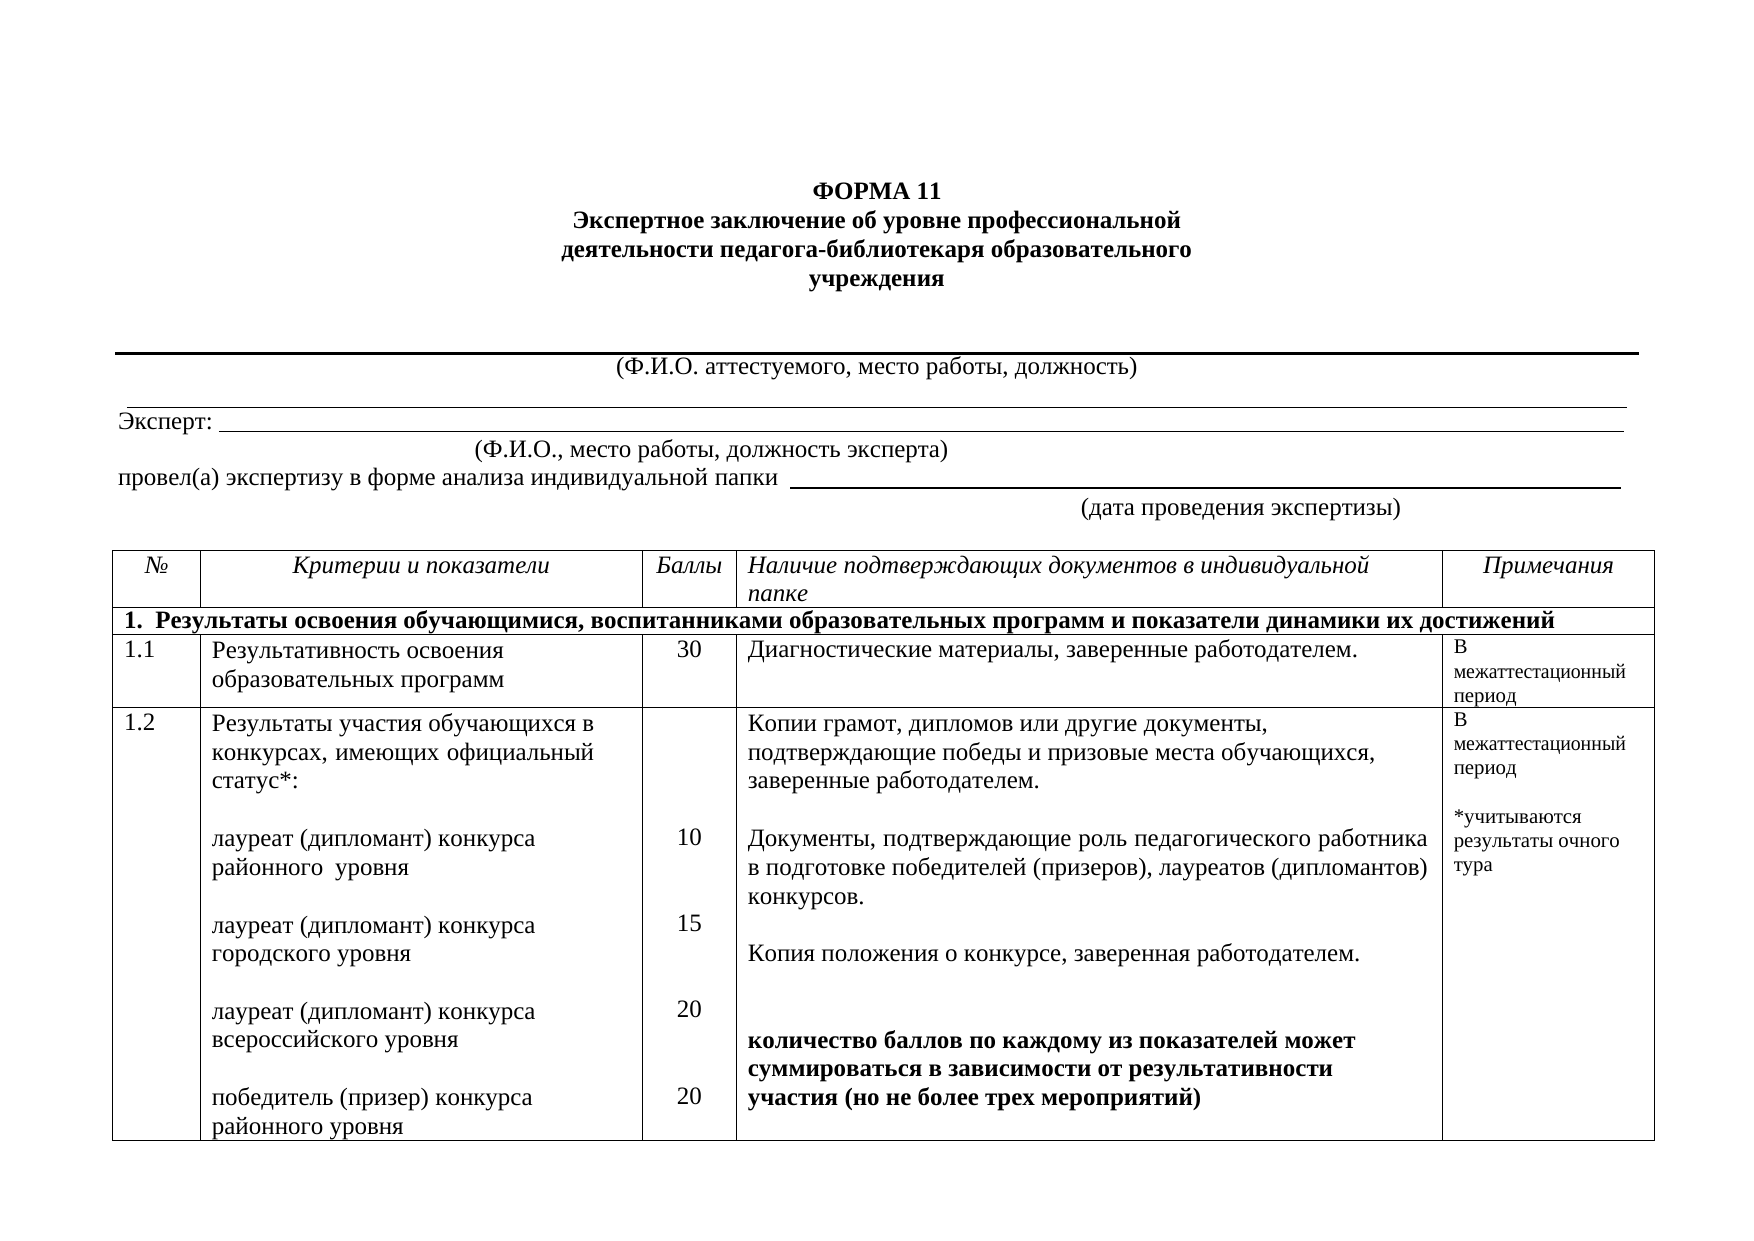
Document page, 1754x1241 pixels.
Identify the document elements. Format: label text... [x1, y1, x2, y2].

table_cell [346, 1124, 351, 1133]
text ФОРМА 11 [493, 176, 1261, 205]
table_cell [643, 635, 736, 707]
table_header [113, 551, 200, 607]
text Эксперт: [118, 403, 1668, 434]
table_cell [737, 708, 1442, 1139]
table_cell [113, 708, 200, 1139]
text (Ф.И.О., место работы, должность эксперта) [474, 434, 1668, 463]
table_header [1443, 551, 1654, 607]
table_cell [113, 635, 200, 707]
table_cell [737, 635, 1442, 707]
text (дата проведения экспертизы) [1081, 492, 1668, 520]
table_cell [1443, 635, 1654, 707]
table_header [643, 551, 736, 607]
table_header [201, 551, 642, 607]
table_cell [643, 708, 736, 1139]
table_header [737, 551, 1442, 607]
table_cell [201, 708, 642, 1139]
text Экспертное заключение об уровне профессиональной деятельности педагога-библиотекаря образовательного учреждения [493, 205, 1261, 291]
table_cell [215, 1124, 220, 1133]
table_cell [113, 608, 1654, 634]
text (Ф.И.О. аттестуемого, место работы, должность) [616, 347, 1668, 380]
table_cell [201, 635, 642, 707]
text провел(а) экспертизу в форме анализа индивидуальной папки [118, 463, 1668, 492]
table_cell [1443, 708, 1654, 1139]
